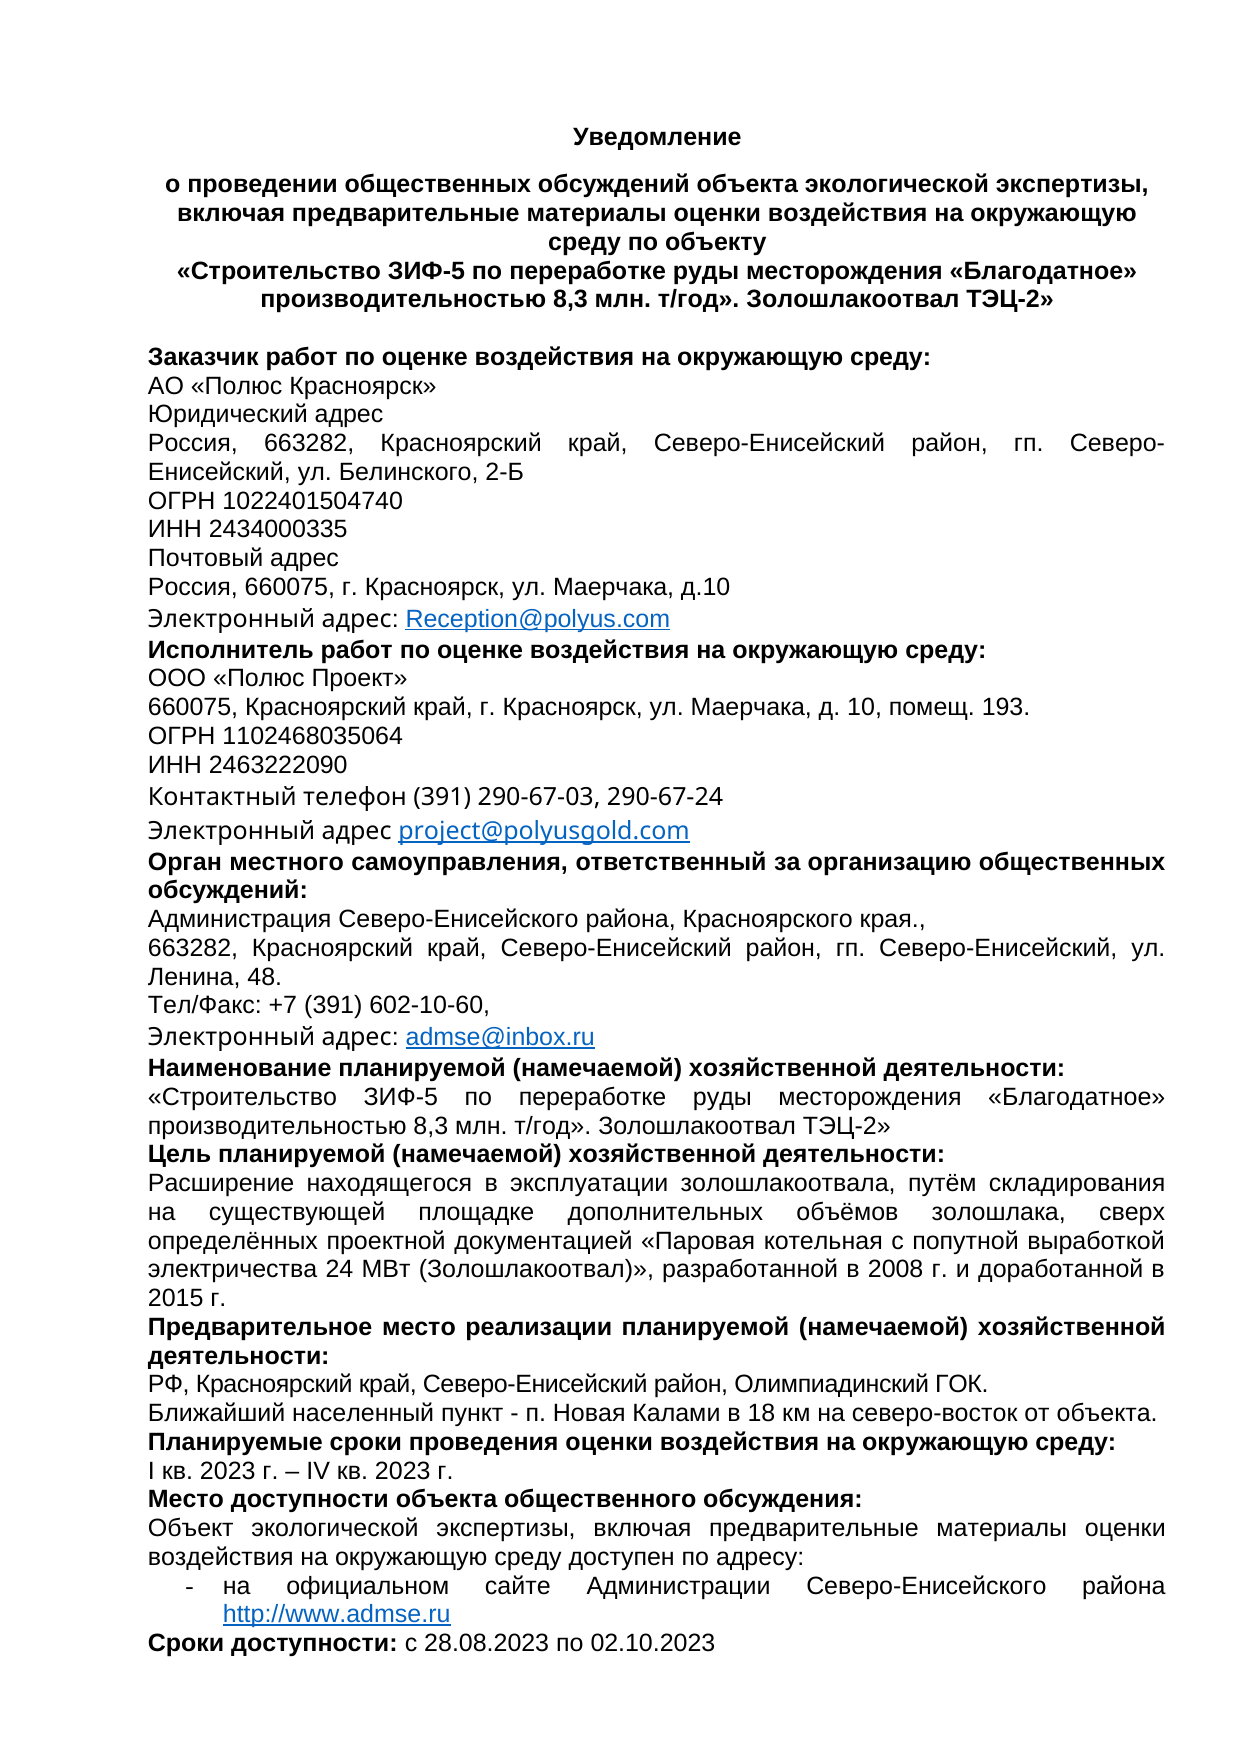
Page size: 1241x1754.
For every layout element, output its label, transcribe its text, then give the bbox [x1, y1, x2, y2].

text АО «Полюс Красноярск» [148, 371, 1167, 399]
text Цель планируемой (намечаемой) хозяйственной деятельности: [148, 1139, 1167, 1168]
list на официальном сайте Администрации Северо-Енисейского района http://www.admse.ru [185, 1571, 1167, 1628]
text Место доступности объекта общественного обсуждения: [148, 1484, 1167, 1513]
text Электронный адрес: Reception@polyus.com [148, 601, 1167, 635]
text о проведении общественных обсуждений объекта экологической экспертизы, включая предварительные материалы оценки воздействия на окружающую среду по объекту [148, 169, 1167, 256]
text Уведомление [148, 122, 1167, 150]
text Администрация Северо-Енисейского района, Красноярского края., [148, 904, 1167, 933]
text ИНН 2434000335 [148, 514, 1167, 543]
text Ближайший населенный пункт - п. Новая Калами в 18 км на северо-восток от объекта. [148, 1398, 1167, 1427]
text 660075, Красноярский край, г. Красноярск, ул. Маерчака, д. 10, помещ. 193. [148, 692, 1167, 721]
text Предварительное место реализации планируемой (намечаемой) хозяйственной деятельности: [148, 1312, 1167, 1369]
text I кв. 2023 г. – IV кв. 2023 г. [148, 1456, 1167, 1484]
text Заказчик работ по оценке воздействия на окружающую среду: [148, 342, 1167, 371]
text Почтовый адрес [148, 543, 1167, 572]
text Тел/Факс: +7 (391) 602-10-60, [148, 990, 1167, 1019]
text «Строительство ЗИФ-5 по переработке руды месторождения «Благодатное» производительностью 8,3 млн. т/год». Золошлакоотвал ТЭЦ-2» [148, 1082, 1167, 1139]
text Планируемые сроки проведения оценки воздействия на окружающую среду: [148, 1427, 1167, 1456]
text Сроки доступности: с 28.08.2023 по 02.10.2023 [148, 1628, 1167, 1657]
text Исполнитель работ по оценке воздействия на окружающую среду: [148, 635, 1167, 663]
text ИНН 2463222090 [148, 750, 1167, 778]
text ООО «Полюс Проект» [148, 663, 1167, 692]
text Объект экологической экспертизы, включая предварительные материалы оценки воздействия на окружающую среду доступен по адресу: [148, 1513, 1167, 1571]
text «Строительство ЗИФ-5 по переработке руды месторождения «Благодатное» производительностью 8,3 млн. т/год». Золошлакоотвал ТЭЦ-2» [148, 256, 1167, 313]
text РФ, Красноярский край, Северо-Енисейский район, Олимпиадинский ГОК. [148, 1369, 1167, 1398]
text Россия, 663282, Красноярский край, Северо-Енисейский район, гп. Северо-Енисейский, ул. Белинского, 2-Б [148, 428, 1167, 486]
text Электронный адрес project@polyusgold.com [148, 812, 1167, 847]
text ОГРН 1102468035064 [148, 721, 1167, 750]
text Юридический адрес [148, 399, 1167, 428]
text Наименование планируемой (намечаемой) хозяйственной деятельности: [148, 1053, 1167, 1082]
text Расширение находящегося в эксплуатации золошлакоотвала, путём складирования на существующей площадке дополнительных объёмов золошлака, сверх определённых проектной документацией «Паровая котельная с попутной выработкой электричества 24 МВт (Золошлакоотвал)», разработанной в 2008 г. и доработанной в 2015 г. [148, 1168, 1167, 1312]
text Россия, 660075, г. Красноярск, ул. Маерчака, д.10 [148, 572, 1167, 601]
text 663282, Красноярский край, Северо-Енисейский район, гп. Северо-Енисейский, ул. Ленина, 48. [148, 933, 1167, 990]
text Орган местного самоуправления, ответственный за организацию общественных обсуждений: [148, 847, 1167, 904]
text ОГРН 1022401504740 [148, 486, 1167, 514]
text Электронный адрес: admse@inbox.ru [148, 1019, 1167, 1053]
text Контактный телефон (391) 290-67-03, 290-67-24 [148, 778, 1167, 812]
